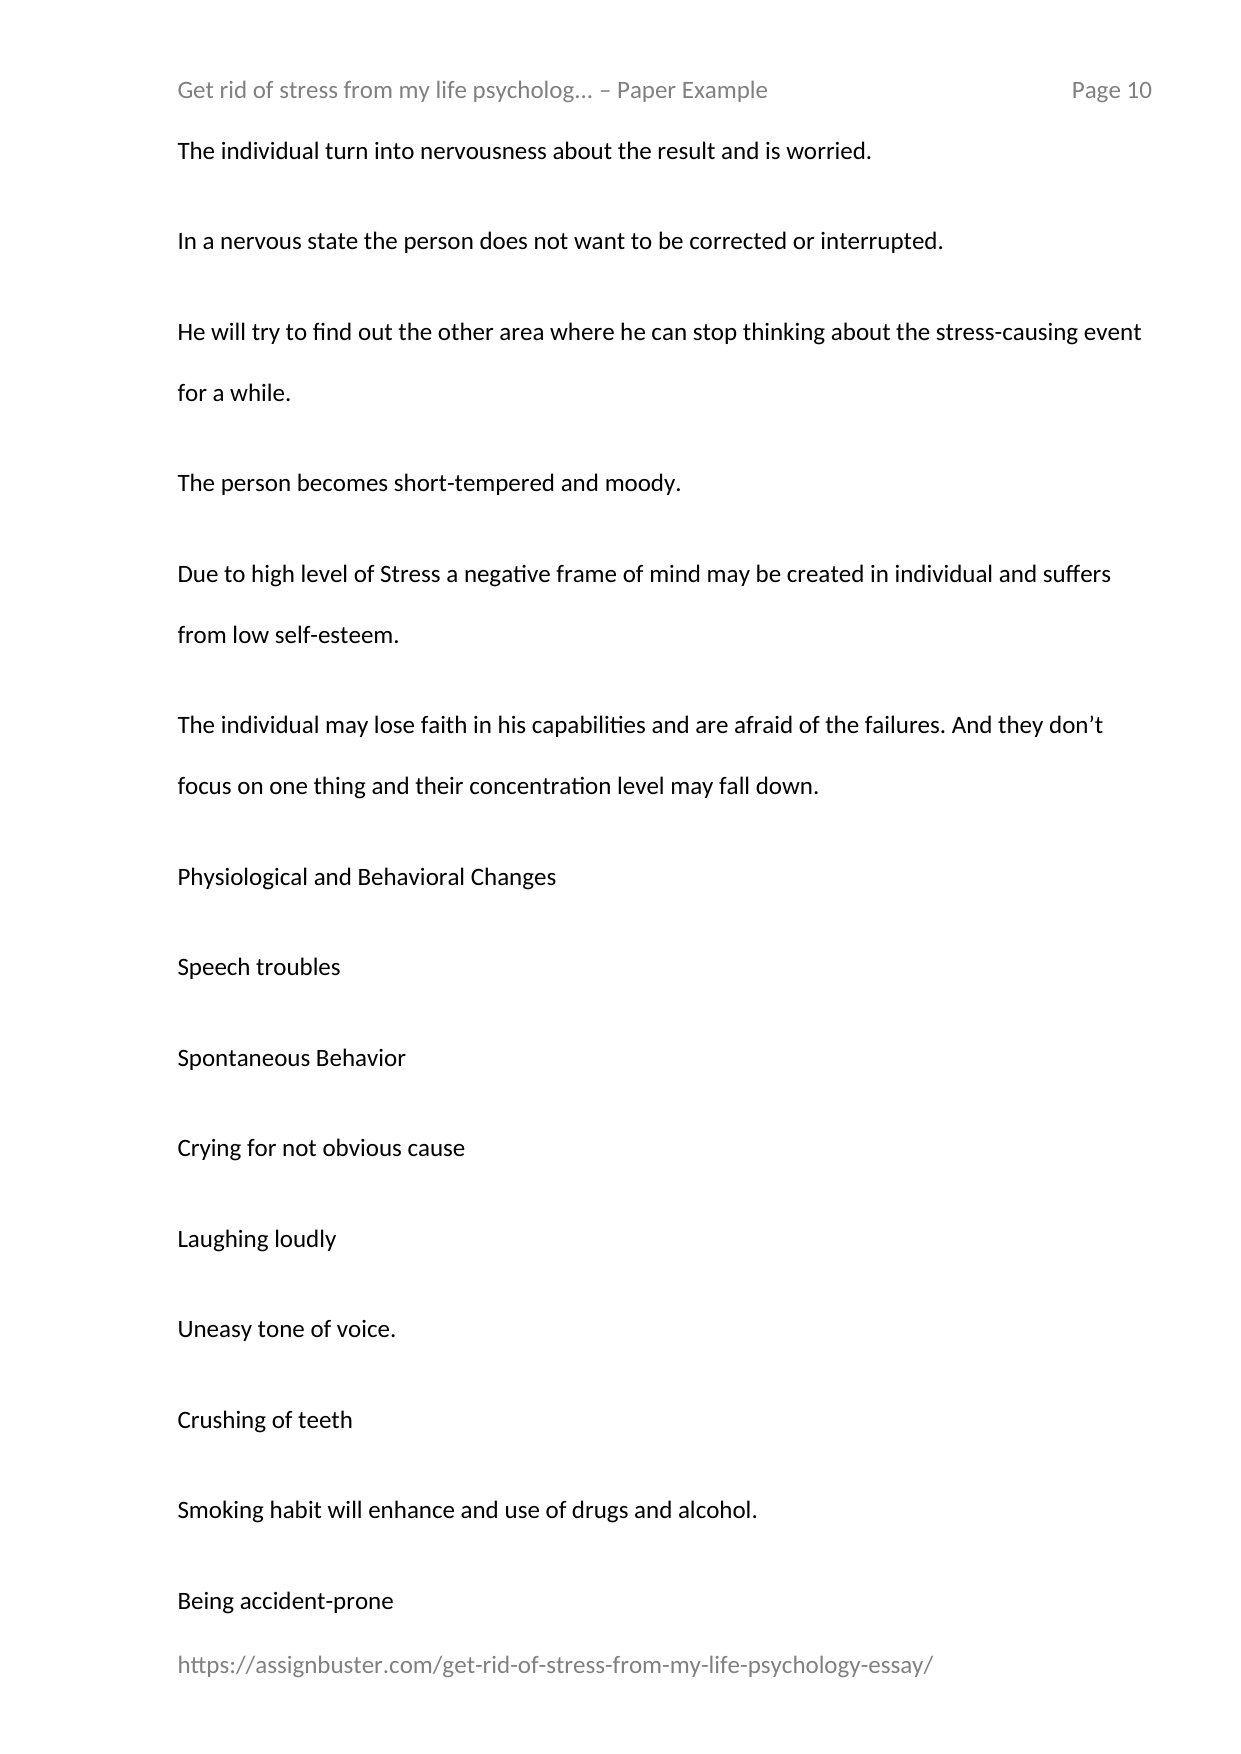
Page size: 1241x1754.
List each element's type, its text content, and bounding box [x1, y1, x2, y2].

text Being accident-prone [177, 1585, 1152, 1616]
text Laughing loudly [177, 1223, 1152, 1254]
text The individual turn into nervousness about the result and is worried. [177, 135, 1152, 165]
text Speech troubles [177, 952, 1152, 982]
text Spontaneous Behavior [177, 1042, 1152, 1073]
text The person becomes short-tempered and moody. [177, 467, 1152, 498]
text Due to high level of Stress a negative frame of mind may be created in individual and suffers from low self-esteem. [177, 558, 1152, 649]
text Physiological and Behavioral Changes [177, 861, 1152, 892]
text The individual may lose faith in his capabilities and are afraid of the failures. And they don’t focus on one thing and their concentration level may fall down. [177, 709, 1152, 801]
text Uneasy tone of voice. [177, 1314, 1152, 1344]
text He will try to find out the other area where he can stop thinking about the stress-causing event for a while. [177, 316, 1152, 407]
text Crushing of teeth [177, 1404, 1152, 1435]
text Crying for not obvious cause [177, 1133, 1152, 1163]
text In a nervous state the person does not want to be corrected or interrupted. [177, 225, 1152, 256]
text Smoking habit will enhance and use of drugs and alcohol. [177, 1495, 1152, 1525]
